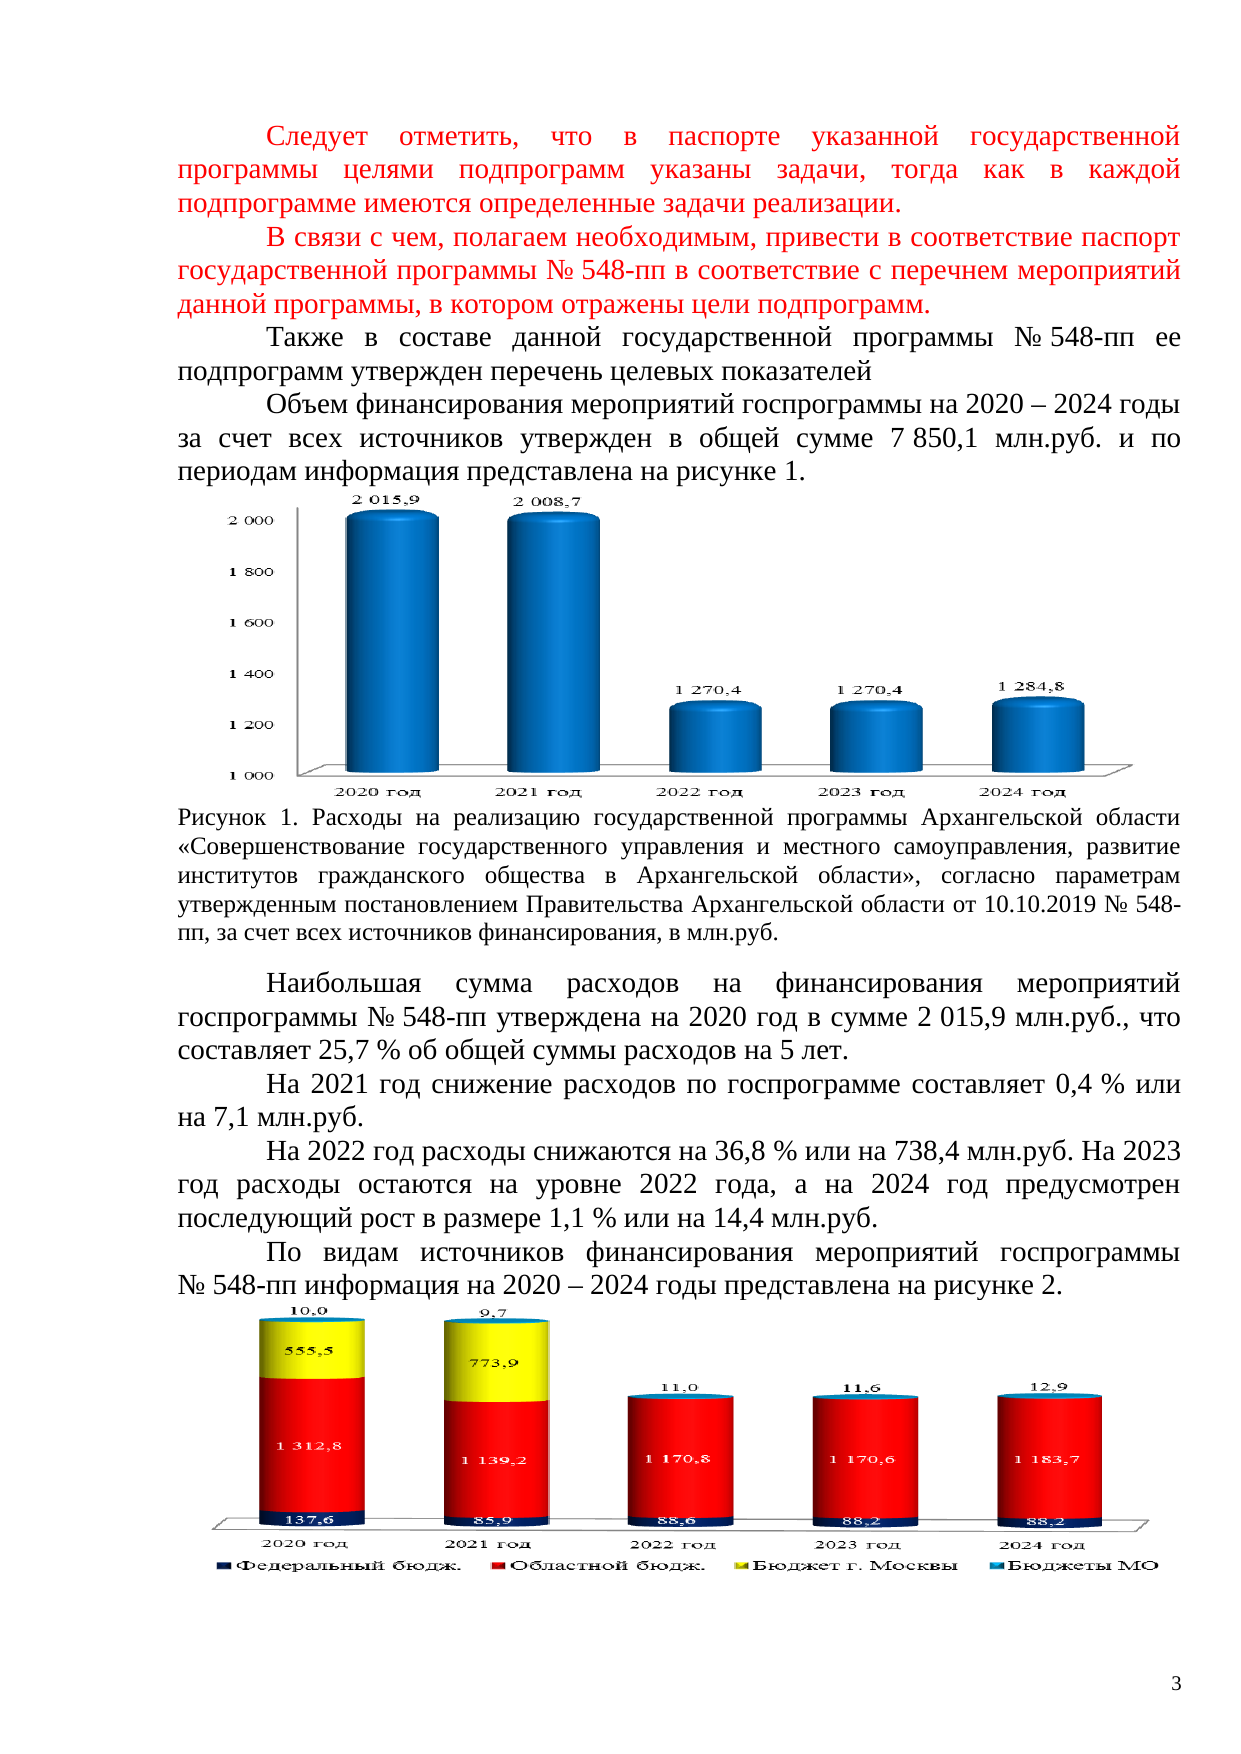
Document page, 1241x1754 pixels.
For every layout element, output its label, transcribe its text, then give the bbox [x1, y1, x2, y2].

text Объем финансирования мероприятий госпрограммы на 2020 – 2024 годы за счет всех источников утвержден в общей сумме 7 850,1 млн.руб. и по периодам информация представлена на рисунке 1. [177, 386, 1181, 487]
text Рисунок 1. Расходы на реализацию государственной программы Архангельской области «Совершенствование государственного управления и местного самоуправления, развитие институтов гражданского общества в Архангельской области», согласно параметрам утвержденным постановлением Правительства Архангельской области от 10.10.2019 № 548-пп, за счет всех источников финансирования, в млн.руб. [177, 802, 1181, 946]
text Также в составе данной государственной программы № 548-пп ее подпрограмм утвержден перечень целевых показателей [177, 319, 1181, 386]
text По видам источников финансирования мероприятий госпрограммы № 548-пп информация на 2020 – 2024 годы представлена на рисунке 2. [177, 1234, 1181, 1300]
text Наибольшая сумма расходов на финансирования мероприятий госпрограммы № 548-пп утверждена на 2020 год в сумме 2 015,9 млн.руб., что составляет 25,7 % об общей суммы расходов на 5 лет. [177, 965, 1181, 1066]
text На 2021 год снижение расходов по госпрограмме составляет 0,4 % или на 7,1 млн.руб. [177, 1066, 1181, 1133]
picture [213, 487, 1145, 803]
text Следует отметить, что в паспорте указанной государственной программы целями подпрограмм указаны задачи, тогда как в каждой подпрограмме имеются определенные задачи реализации. [177, 118, 1181, 219]
picture [177, 1300, 1183, 1578]
text В связи с чем, полагаем необходимым, привести в соответствие паспорт государственной программы № 548-пп в соответствие с перечнем мероприятий данной программы, в котором отражены цели подпрограмм. [177, 219, 1181, 319]
text На 2022 год расходы снижаются на 36,8 % или на 738,4 млн.руб. На 2023 год расходы остаются на уровне 2022 года, а на 2024 год предусмотрен последующий рост в размере 1,1 % или на 14,4 млн.руб. [177, 1133, 1181, 1234]
